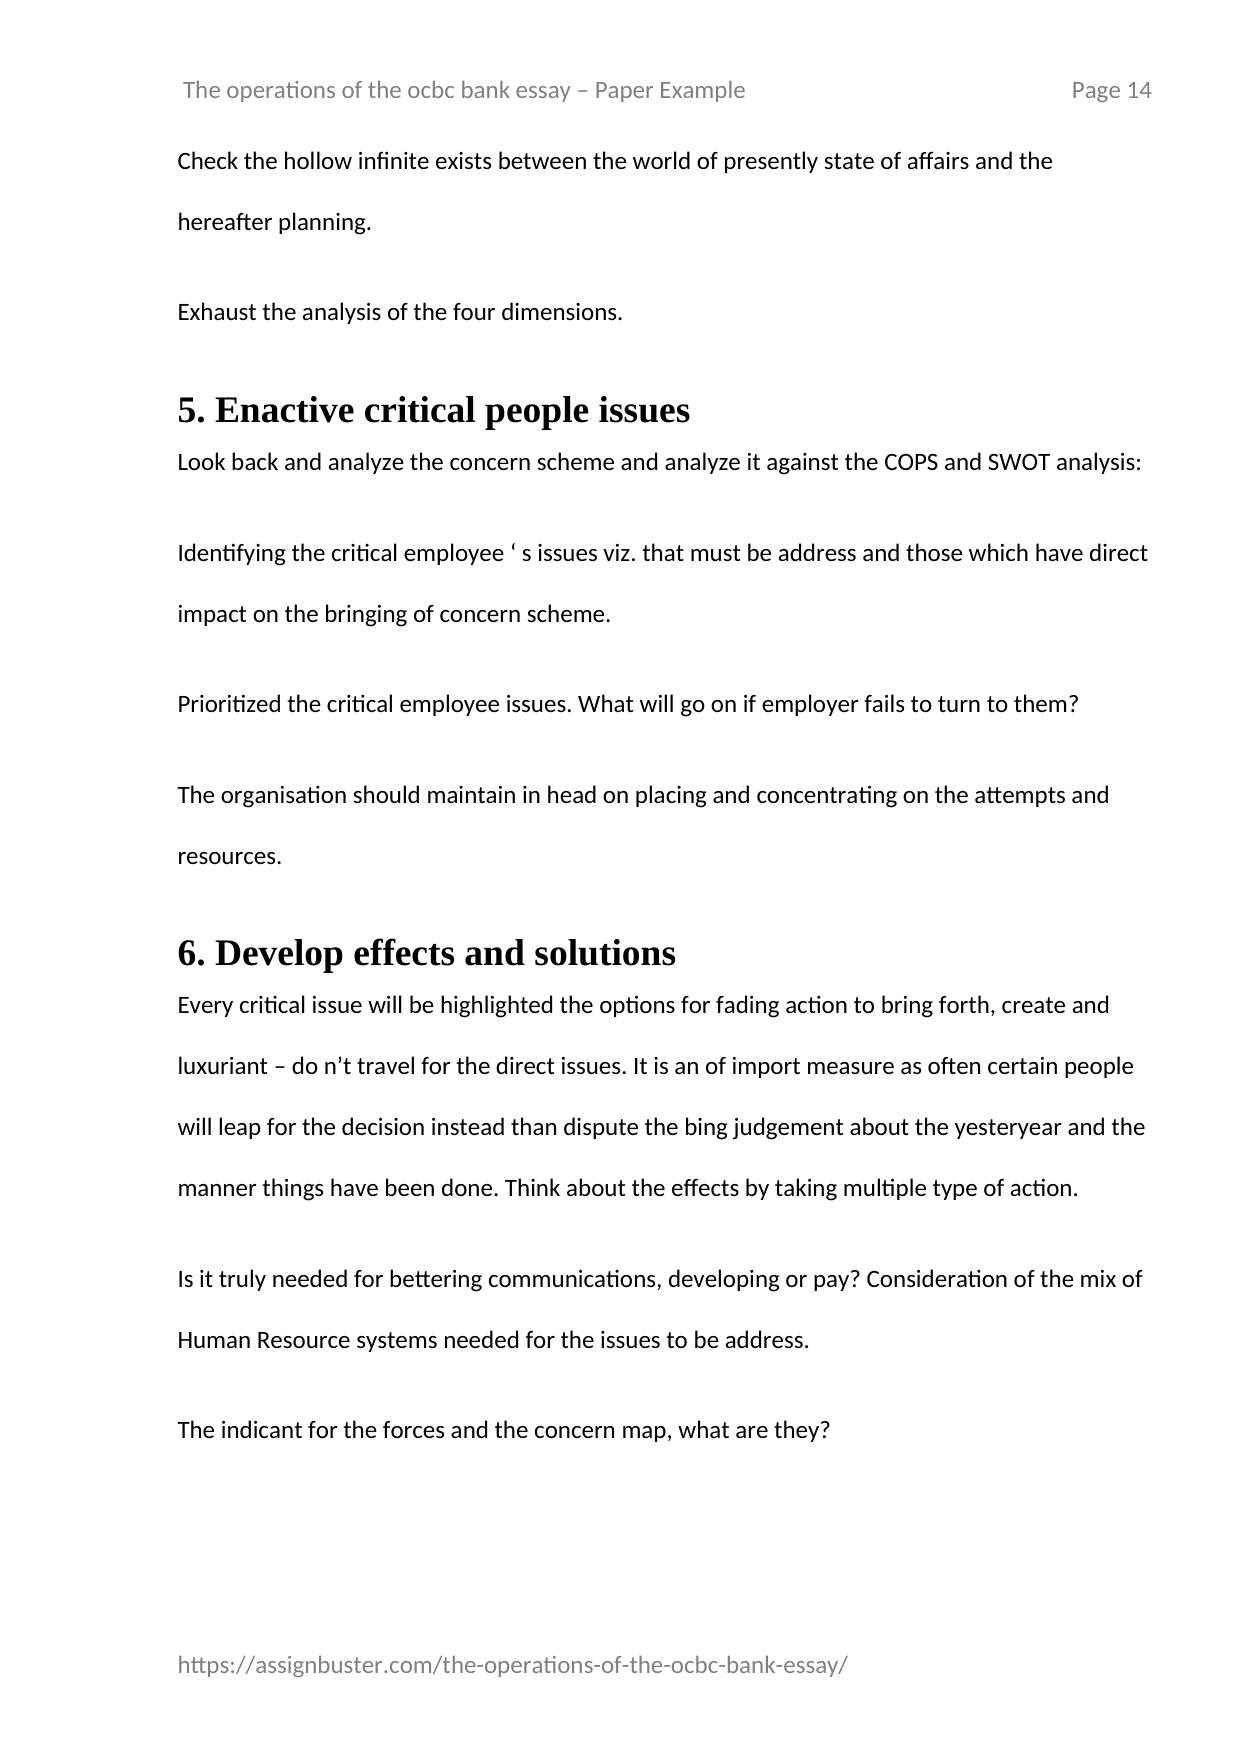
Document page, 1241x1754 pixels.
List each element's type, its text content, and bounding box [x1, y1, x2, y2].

text Is it truly needed for bettering communications, developing or pay? Consideration of the mix of Human Resource systems needed for the issues to be address. [177, 1263, 1152, 1354]
text Every critical issue will be highlighted the options for fading action to bring forth, create and luxuriant – do n’t travel for the direct issues. It is an of import measure as often certain people will leap for the decision instead than dispute the bing judgement about the yesteryear and the manner things have been done. Think about the effects by taking multiple type of action. [177, 989, 1152, 1203]
text Look back and analyze the concern scheme and analyze it against the COPS and SWOT analysis: [177, 446, 1152, 477]
text Prioritized the critical employee issues. What will go on if employer fails to turn to them? [177, 688, 1152, 719]
text Identifying the critical employee ‘ s issues viz. that must be address and those which have direct impact on the bringing of concern scheme. [177, 537, 1152, 628]
text Exhaust the analysis of the four dimensions. [177, 297, 1152, 327]
subtitle 5. Enactive critical people issues [177, 387, 1152, 430]
text Check the hollow infinite exists between the world of presently state of affairs and the hereafter planning. [177, 145, 1152, 237]
text The organisation should maintain in head on placing and concentrating on the attempts and resources. [177, 779, 1152, 870]
text The indicant for the forces and the concern map, what are they? [177, 1414, 1152, 1445]
subtitle 6. Develop effects and solutions [177, 930, 1152, 973]
